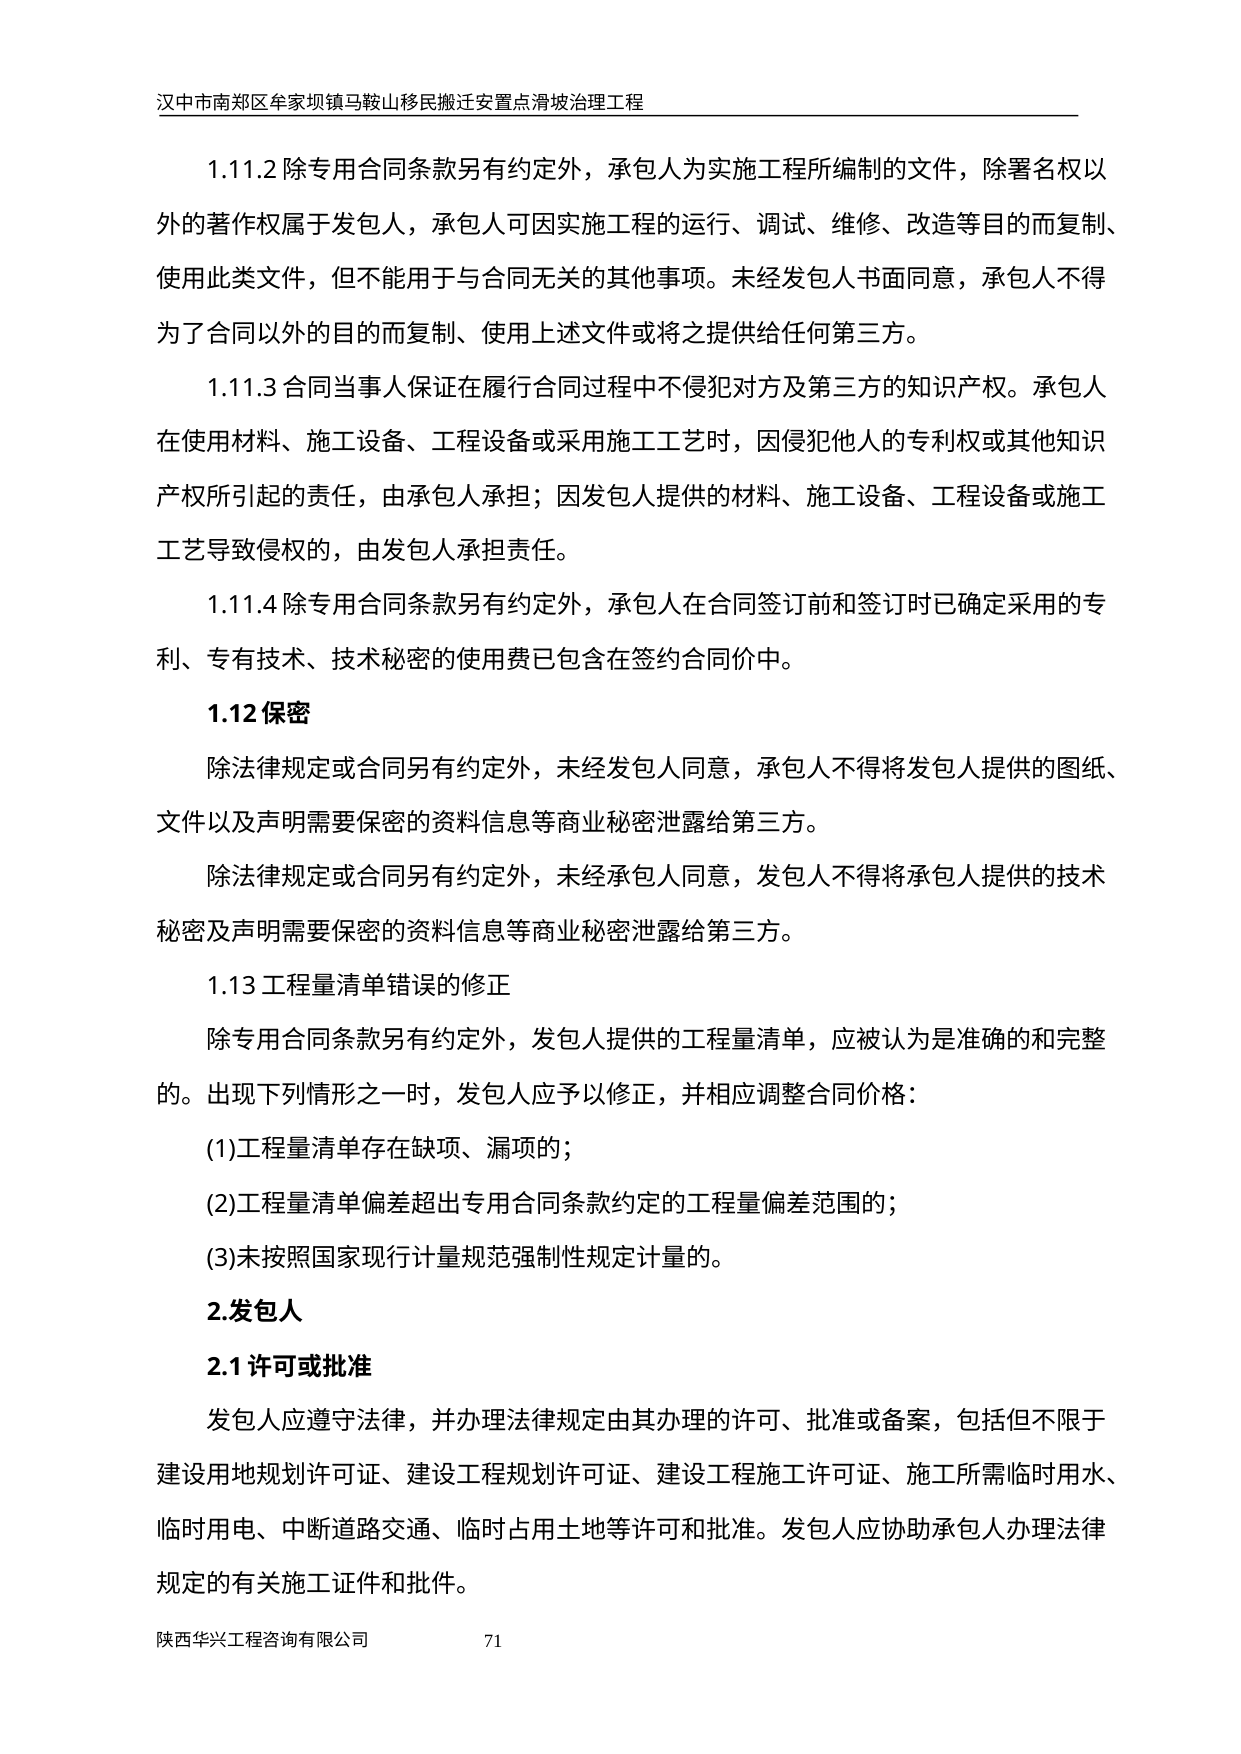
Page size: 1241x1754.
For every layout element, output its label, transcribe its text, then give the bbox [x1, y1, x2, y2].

list 除法律规定或合同另有约定外，未经承包人同意，发包人不得将承包人提供的技术秘密及声明需要保密的资料信息等商业秘密泄露给第三方。 [156, 857, 1111, 947]
list 1.13工程量清单错误的修正 [156, 966, 1111, 1002]
list (2)工程量清单偏差超出专用合同条款约定的工程量偏差范围的； [156, 1183, 1111, 1219]
list 2.发包人 [156, 1292, 1111, 1328]
list 除专用合同条款另有约定外，发包人提供的工程量清单，应被认为是准确的和完整的。出现下列情形之一时，发包人应予以修正，并相应调整合同价格： [156, 1020, 1111, 1111]
list 1.11.2除专用合同条款另有约定外，承包人为实施工程所编制的文件，除署名权以外的著作权属于发包人，承包人可因实施工程的运行、调试、维修、改造等目的而复制、使用此类文件，但不能用于与合同无关的其他事项。未经发包人书面同意，承包人不得为了合同以外的目的而复制、使用上述文件或将之提供给任何第三方。 [156, 150, 1111, 349]
list 发包人应遵守法律，并办理法律规定由其办理的许可、批准或备案，包括但不限于建设用地规划许可证、建设工程规划许可证、建设工程施工许可证、施工所需临时用水、临时用电、中断道路交通、临时占用土地等许可和批准。发包人应协助承包人办理法律规定的有关施工证件和批件。 [156, 1401, 1111, 1600]
list 2.1许可或批准 [156, 1346, 1111, 1382]
list 除法律规定或合同另有约定外，未经发包人同意，承包人不得将发包人提供的图纸、文件以及声明需要保密的资料信息等商业秘密泄露给第三方。 [156, 748, 1111, 839]
list (1)工程量清单存在缺项、漏项的； [156, 1129, 1111, 1165]
list 1.11.4除专用合同条款另有约定外，承包人在合同签订前和签订时已确定采用的专利、专有技术、技术秘密的使用费已包含在签约合同价中。 [156, 585, 1111, 676]
list (3)未按照国家现行计量规范强制性规定计量的。 [156, 1237, 1111, 1274]
list 1.11.3合同当事人保证在履行合同过程中不侵犯对方及第三方的知识产权。承包人在使用材料、施工设备、工程设备或采用施工工艺时，因侵犯他人的专利权或其他知识产权所引起的责任，由承包人承担；因发包人提供的材料、施工设备、工程设备或施工工艺导致侵权的，由发包人承担责任。 [156, 367, 1111, 567]
list 1.12保密 [156, 694, 1111, 730]
